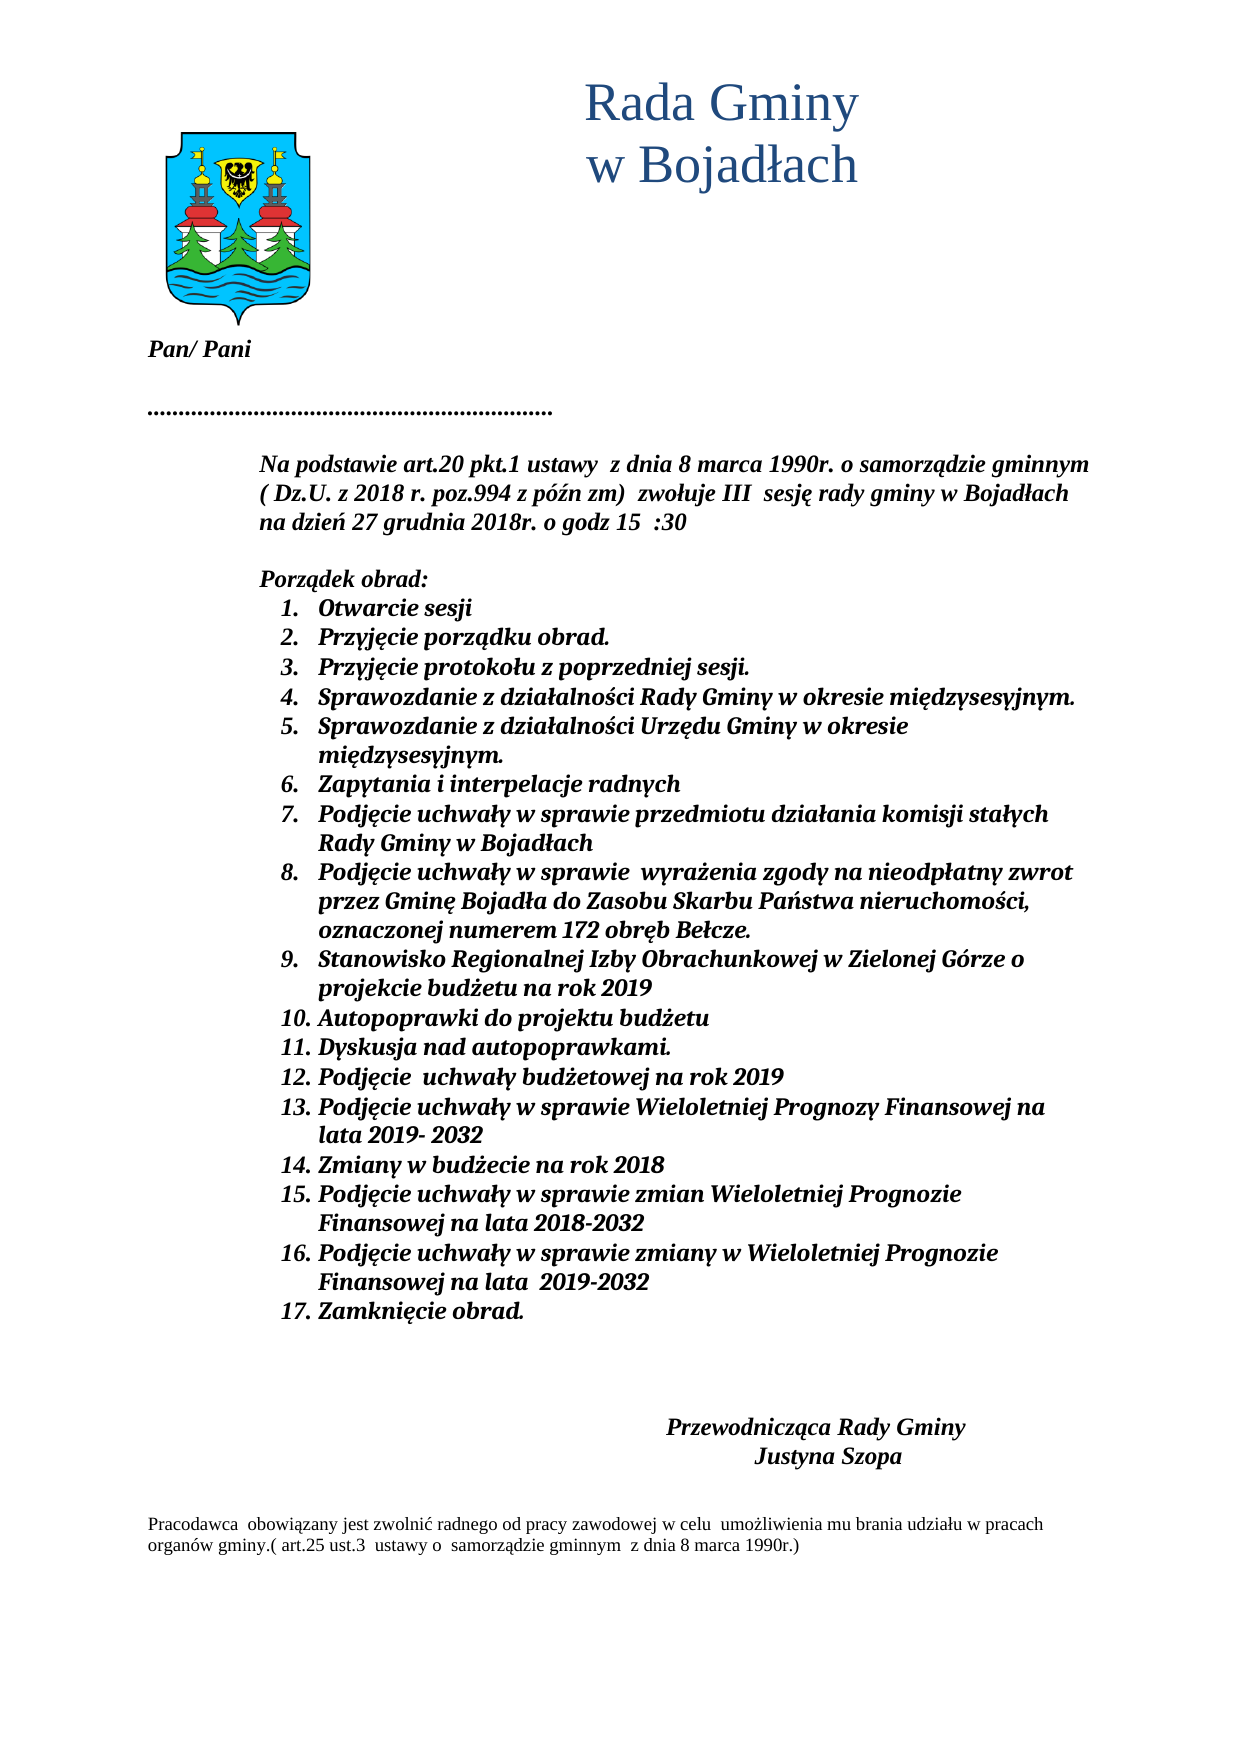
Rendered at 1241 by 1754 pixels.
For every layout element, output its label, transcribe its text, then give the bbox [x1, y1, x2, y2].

text Pan/ Pani [148, 334, 1093, 363]
picture [194, 148, 203, 158]
list Podjęcie uchwały w sprawie zmian Wieloletniej Prognozie Finansowej na lata 2018-2032 [281, 1179, 1093, 1238]
list Przyjęcie protokołu z poprzedniej sesji. [281, 652, 1093, 682]
text Przewodnicząca Rady Gminy [148, 1412, 1093, 1441]
list Autopoprawki do projektu budżetu [281, 1003, 1093, 1032]
list Otwarcie sesji [281, 593, 1093, 622]
list Sprawozdanie z działalności Rady Gminy w okresie międzysesyjnym. [281, 682, 1093, 711]
text ................................................................. [148, 392, 1093, 420]
list Sprawozdanie z działalności Urzędu Gminy w okresie międzysesyjnym. [281, 711, 1093, 769]
picture [217, 159, 261, 203]
list Zmiany w budżecie na rok 2018 [281, 1150, 1093, 1179]
list Podjęcie uchwały budżetowej na rok 2019 [281, 1062, 1093, 1092]
list Podjęcie uchwały w sprawie Wieloletniej Prognozy Finansowej na lata 2019- 2032 [281, 1092, 1093, 1150]
list Podjęcie uchwały w sprawie zmiany w Wieloletniej Prognozie Finansowej na lata 2019-2032 [281, 1238, 1093, 1296]
list Zamknięcie obrad. [281, 1296, 1093, 1326]
list Podjęcie uchwały w sprawie przedmiotu działania komisji stałych Rady Gminy w Bojadłach [281, 799, 1093, 857]
list Przyjęcie porządku obrad. [281, 622, 1093, 652]
list Dyskusja nad autopoprawkami. [281, 1032, 1093, 1062]
list Stanowisko Regionalnej Izby Obrachunkowej w Zielonej Górze o projekcie budżetu na rok 2019 [281, 944, 1093, 1003]
picture [165, 132, 311, 326]
text Pracodawca obowiązany jest zwolnić radnego od pracy zawodowej w celu umożliwienia mu brania udziału w pracach organów gminy.( art.25 ust.3 ustawy o samorządzie gminnym z dnia 8 marca 1990r.) [148, 1513, 1093, 1556]
list Zapytania i interpelacje radnych [281, 769, 1093, 799]
text Na podstawie art.20 pkt.1 ustawy z dnia 8 marca 1990r. o samorządzie gminnym ( Dz.U. z 2018 r. poz.994 z późn zm) zwołuje III sesję rady gminy w Bojadłach na dzień 27 grudnia 2018r. o godz 15 :30 [259, 449, 1093, 535]
text Porządek obrad: [259, 564, 1093, 593]
text Justyna Szopa [148, 1441, 1093, 1469]
list Podjęcie uchwały w sprawie wyrażenia zgody na nieodpłatny zwrot przez Gminę Bojadła do Zasobu Skarbu Państwa nieruchomości, oznaczonej numerem 172 obręb Bełcze. [281, 857, 1093, 944]
